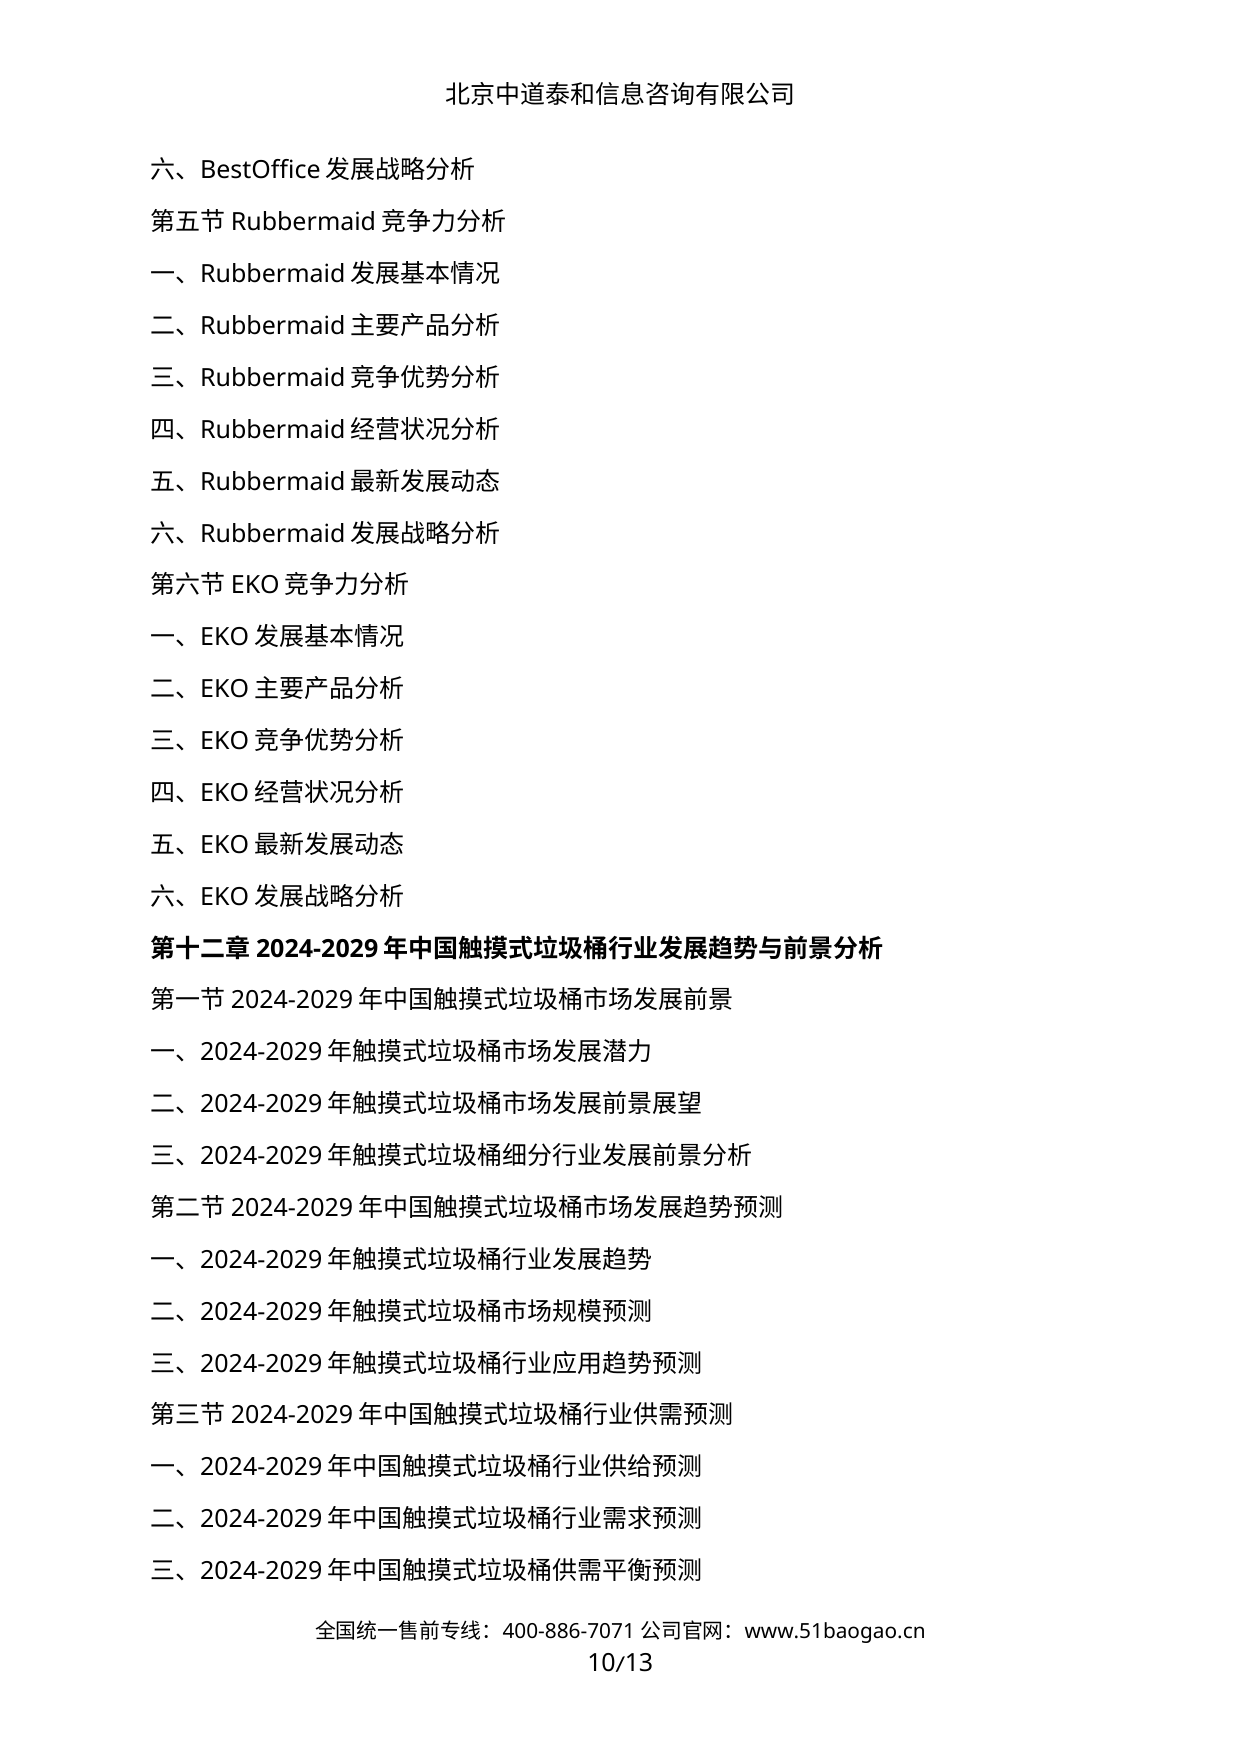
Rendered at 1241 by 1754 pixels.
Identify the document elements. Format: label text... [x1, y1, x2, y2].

text 四、Rubbermaid经营状况分析 [150, 409, 1090, 446]
text 四、EKO经营状况分析 [150, 772, 1090, 809]
text 第十二章 2024-2029年中国触摸式垃圾桶行业发展趋势与前景分析 [150, 928, 1090, 964]
text 第六节 EKO竞争力分析 [150, 565, 1090, 601]
text 第五节 Rubbermaid竞争力分析 [150, 202, 1090, 238]
text 五、EKO最新发展动态 [150, 824, 1090, 861]
text 一、2024-2029年触摸式垃圾桶市场发展潜力 [150, 1032, 1090, 1068]
text 五、Rubbermaid最新发展动态 [150, 461, 1090, 497]
text 一、Rubbermaid发展基本情况 [150, 254, 1090, 290]
text 一、2024-2029年触摸式垃圾桶行业发展趋势 [150, 1239, 1090, 1276]
text 六、EKO发展战略分析 [150, 876, 1090, 912]
text 一、2024-2029年中国触摸式垃圾桶行业供给预测 [150, 1447, 1090, 1483]
text 第三节 2024-2029年中国触摸式垃圾桶行业供需预测 [150, 1395, 1090, 1431]
text 三、2024-2029年触摸式垃圾桶细分行业发展前景分析 [150, 1136, 1090, 1172]
text 三、2024-2029年中国触摸式垃圾桶供需平衡预测 [150, 1551, 1090, 1587]
text 三、Rubbermaid竞争优势分析 [150, 357, 1090, 394]
text 三、EKO竞争优势分析 [150, 721, 1090, 757]
text 第二节 2024-2029年中国触摸式垃圾桶市场发展趋势预测 [150, 1187, 1090, 1224]
text 二、2024-2029年中国触摸式垃圾桶行业需求预测 [150, 1499, 1090, 1535]
text 一、EKO发展基本情况 [150, 617, 1090, 653]
text 二、Rubbermaid主要产品分析 [150, 306, 1090, 342]
text 三、2024-2029年触摸式垃圾桶行业应用趋势预测 [150, 1343, 1090, 1379]
text 六、BestOffice发展战略分析 [150, 150, 1090, 186]
text 二、2024-2029年触摸式垃圾桶市场发展前景展望 [150, 1084, 1090, 1120]
text 二、2024-2029年触摸式垃圾桶市场规模预测 [150, 1291, 1090, 1327]
text 二、EKO主要产品分析 [150, 669, 1090, 705]
text 第一节 2024-2029年中国触摸式垃圾桶市场发展前景 [150, 980, 1090, 1016]
text 六、Rubbermaid发展战略分析 [150, 513, 1090, 549]
